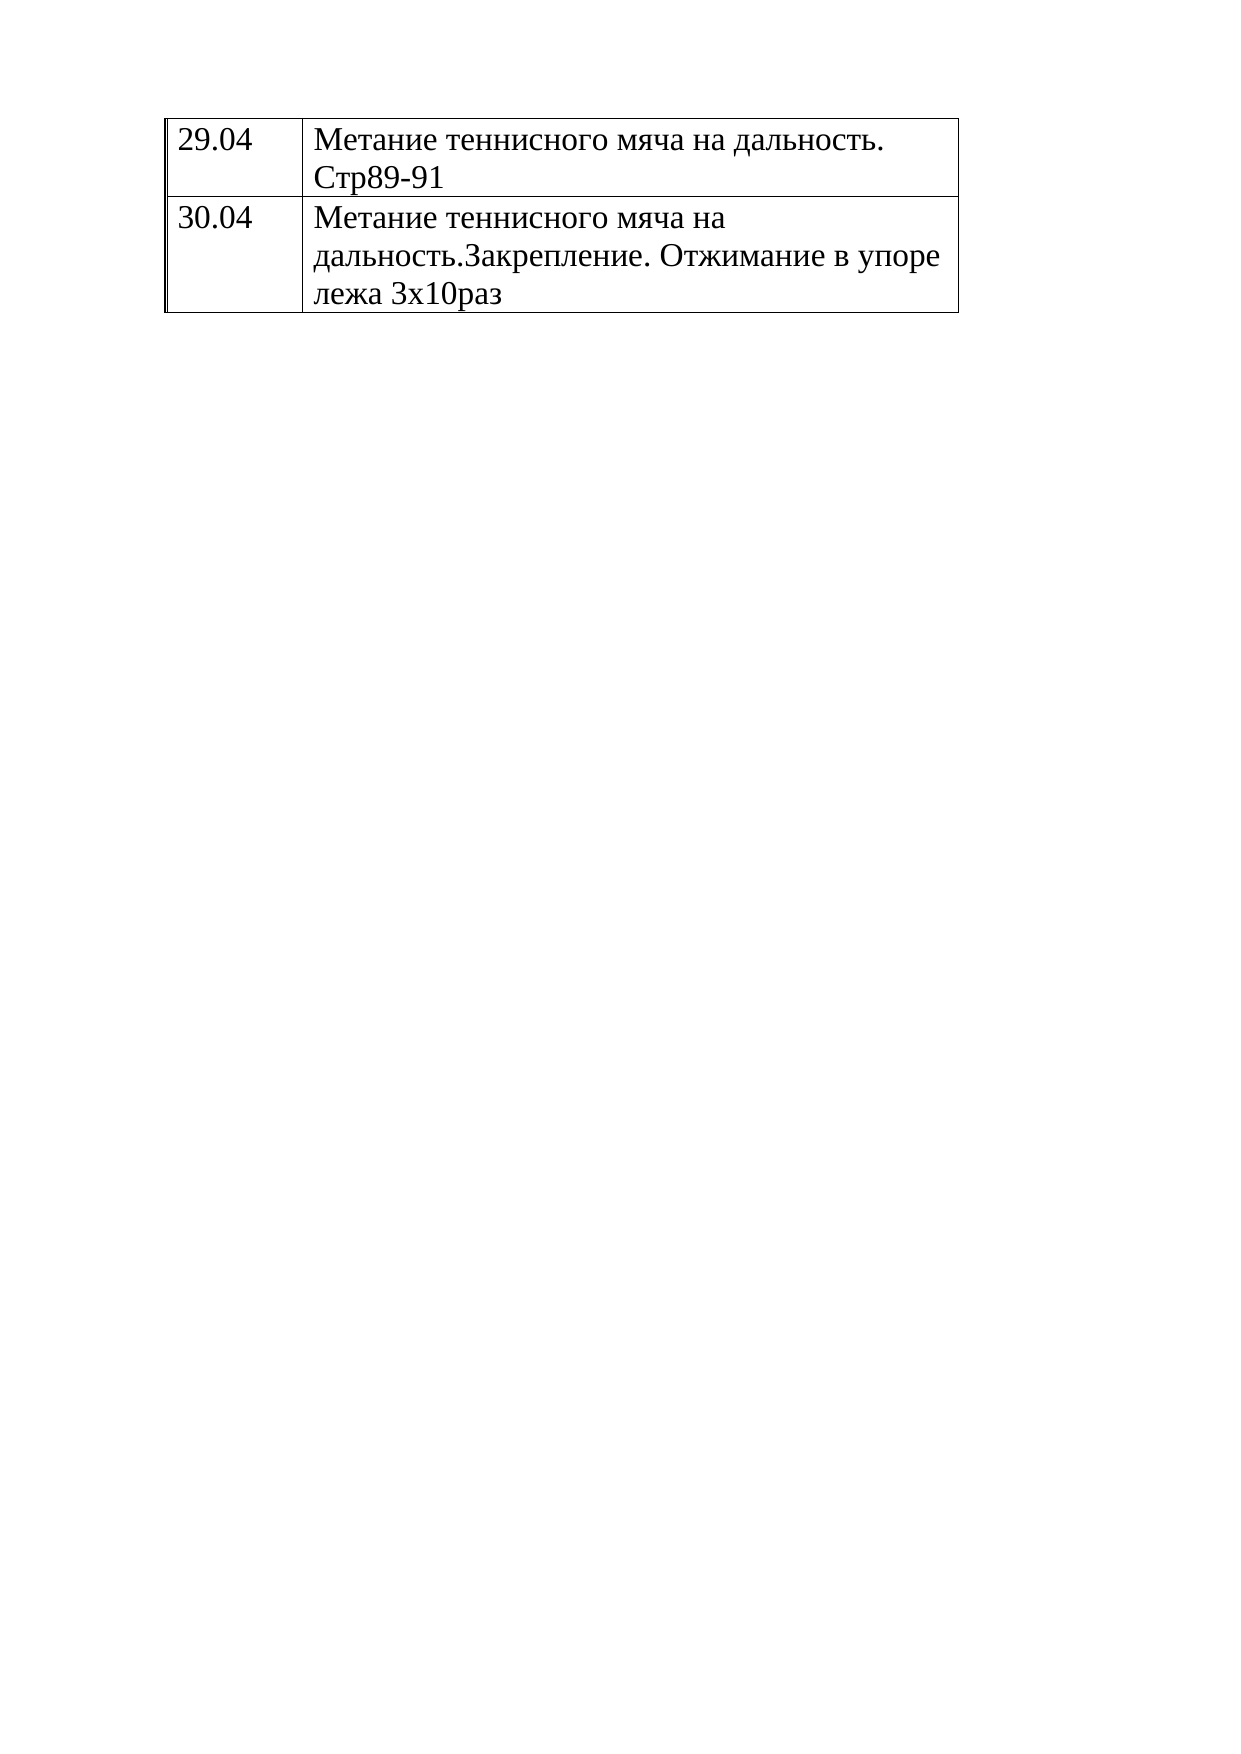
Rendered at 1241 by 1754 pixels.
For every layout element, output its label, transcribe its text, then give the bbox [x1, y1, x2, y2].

table_header 29.04 [168, 119, 302, 196]
table_cell Метание теннисного мяча на дальность.Закрепление. Отжимание в упоре лежа 3х10раз [303, 197, 958, 312]
table_header Метание теннисного мяча на дальность. Стр89-91 [303, 119, 958, 196]
table_cell 30.04 [168, 197, 302, 312]
